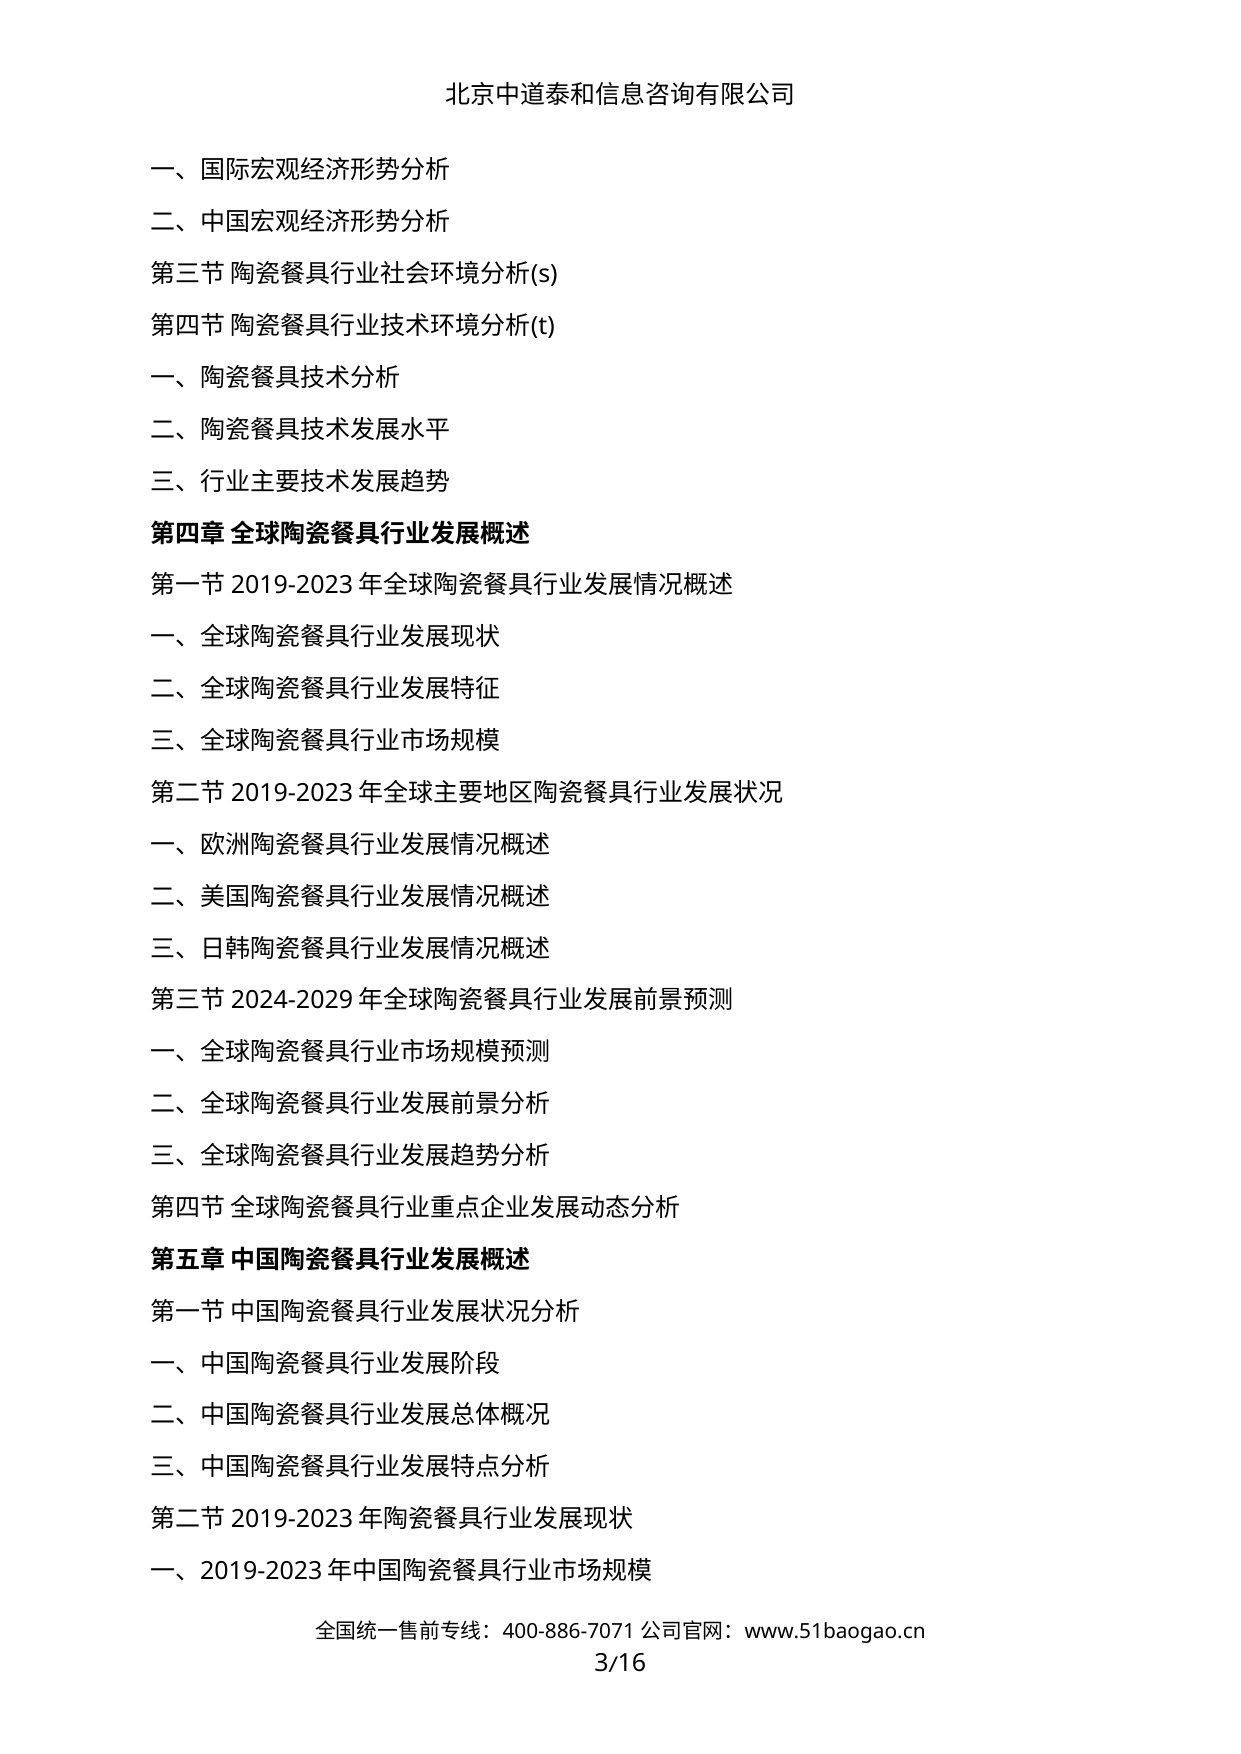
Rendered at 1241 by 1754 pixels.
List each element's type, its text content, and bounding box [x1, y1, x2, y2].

text 一、全球陶瓷餐具行业市场规模预测 [150, 1032, 1090, 1068]
text 一、全球陶瓷餐具行业发展现状 [150, 617, 1090, 653]
text 第二节 2019-2023年全球主要地区陶瓷餐具行业发展状况 [150, 772, 1090, 809]
text 第五章 中国陶瓷餐具行业发展概述 [150, 1239, 1090, 1276]
text 第四节 陶瓷餐具行业技术环境分析(t) [150, 306, 1090, 342]
text 第四章 全球陶瓷餐具行业发展概述 [150, 513, 1090, 549]
text 三、全球陶瓷餐具行业发展趋势分析 [150, 1136, 1090, 1172]
text 二、中国陶瓷餐具行业发展总体概况 [150, 1395, 1090, 1431]
text 一、欧洲陶瓷餐具行业发展情况概述 [150, 824, 1090, 861]
text 一、国际宏观经济形势分析 [150, 150, 1090, 186]
text 第一节 中国陶瓷餐具行业发展状况分析 [150, 1291, 1090, 1327]
text 二、全球陶瓷餐具行业发展特征 [150, 669, 1090, 705]
text 一、陶瓷餐具技术分析 [150, 357, 1090, 394]
text 第三节 陶瓷餐具行业社会环境分析(s) [150, 254, 1090, 290]
text 一、2019-2023年中国陶瓷餐具行业市场规模 [150, 1551, 1090, 1587]
text 三、中国陶瓷餐具行业发展特点分析 [150, 1447, 1090, 1483]
text 一、中国陶瓷餐具行业发展阶段 [150, 1343, 1090, 1379]
text 第三节 2024-2029年全球陶瓷餐具行业发展前景预测 [150, 980, 1090, 1016]
text 三、全球陶瓷餐具行业市场规模 [150, 721, 1090, 757]
text 二、全球陶瓷餐具行业发展前景分析 [150, 1084, 1090, 1120]
text 第一节 2019-2023年全球陶瓷餐具行业发展情况概述 [150, 565, 1090, 601]
text 二、中国宏观经济形势分析 [150, 202, 1090, 238]
text 三、日韩陶瓷餐具行业发展情况概述 [150, 928, 1090, 964]
text 二、陶瓷餐具技术发展水平 [150, 409, 1090, 446]
text 二、美国陶瓷餐具行业发展情况概述 [150, 876, 1090, 912]
text 三、行业主要技术发展趋势 [150, 461, 1090, 497]
text 第二节 2019-2023年陶瓷餐具行业发展现状 [150, 1499, 1090, 1535]
text 第四节 全球陶瓷餐具行业重点企业发展动态分析 [150, 1187, 1090, 1224]
